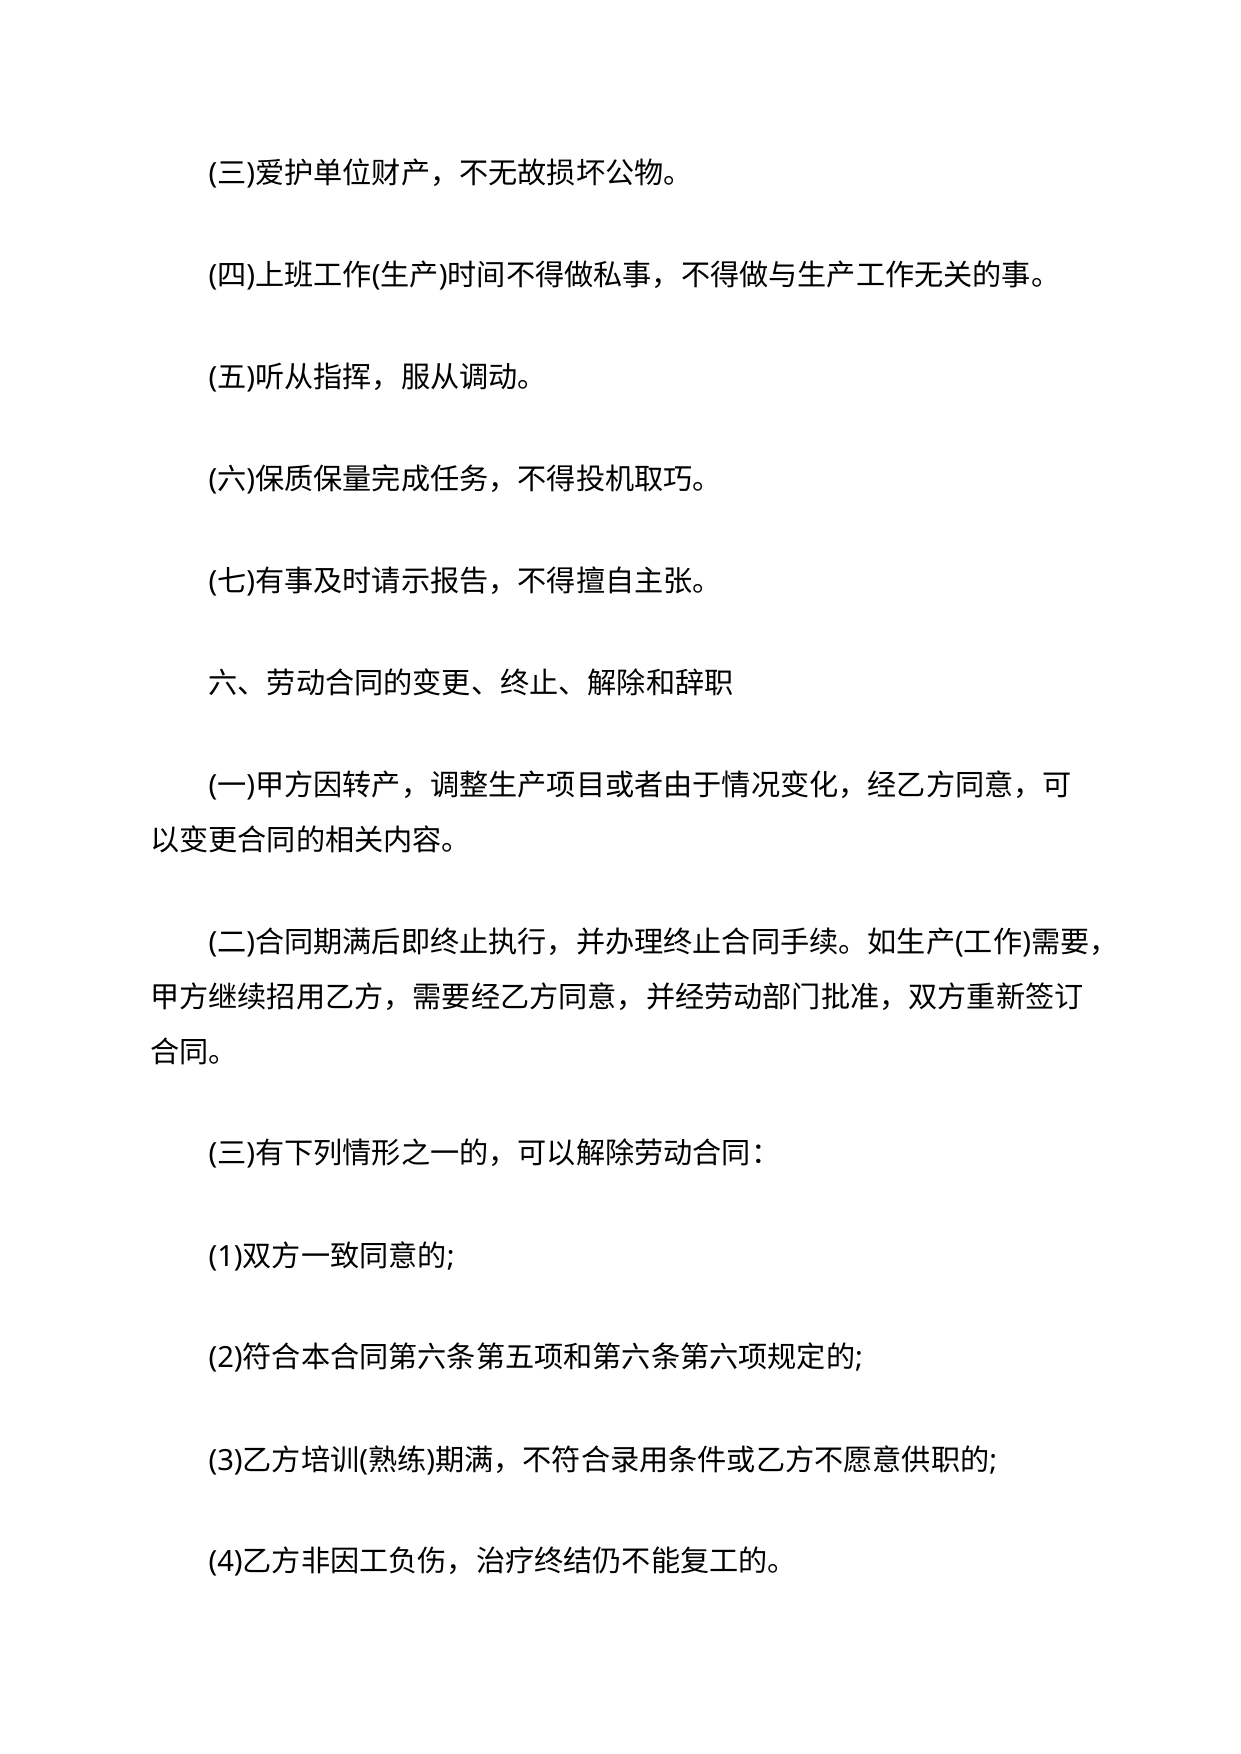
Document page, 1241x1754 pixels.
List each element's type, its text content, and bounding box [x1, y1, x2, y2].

text 六、劳动合同的变更、终止、解除和辞职 [150, 660, 1090, 702]
text (2)符合本合同第六条第五项和第六条第六项规定的; [150, 1334, 1090, 1376]
text (五)听从指挥，服从调动。 [150, 354, 1090, 396]
text (六)保质保量完成任务，不得投机取巧。 [150, 456, 1090, 498]
text (一)甲方因转产，调整生产项目或者由于情况变化，经乙方同意，可以变更合同的相关内容。 [150, 762, 1090, 859]
text (1)双方一致同意的; [150, 1232, 1090, 1274]
text (4)乙方非因工负伤，治疗终结仍不能复工的。 [150, 1538, 1090, 1580]
text (3)乙方培训(熟练)期满，不符合录用条件或乙方不愿意供职的; [150, 1436, 1090, 1478]
text (三)有下列情形之一的，可以解除劳动合同： [150, 1130, 1090, 1172]
text (二)合同期满后即终止执行，并办理终止合同手续。如生产(工作)需要，甲方继续招用乙方，需要经乙方同意，并经劳动部门批准，双方重新签订合同。 [150, 918, 1090, 1071]
text (七)有事及时请示报告，不得擅自主张。 [150, 558, 1090, 600]
text (四)上班工作(生产)时间不得做私事，不得做与生产工作无关的事。 [150, 252, 1090, 294]
text (三)爱护单位财产，不无故损坏公物。 [150, 150, 1090, 192]
